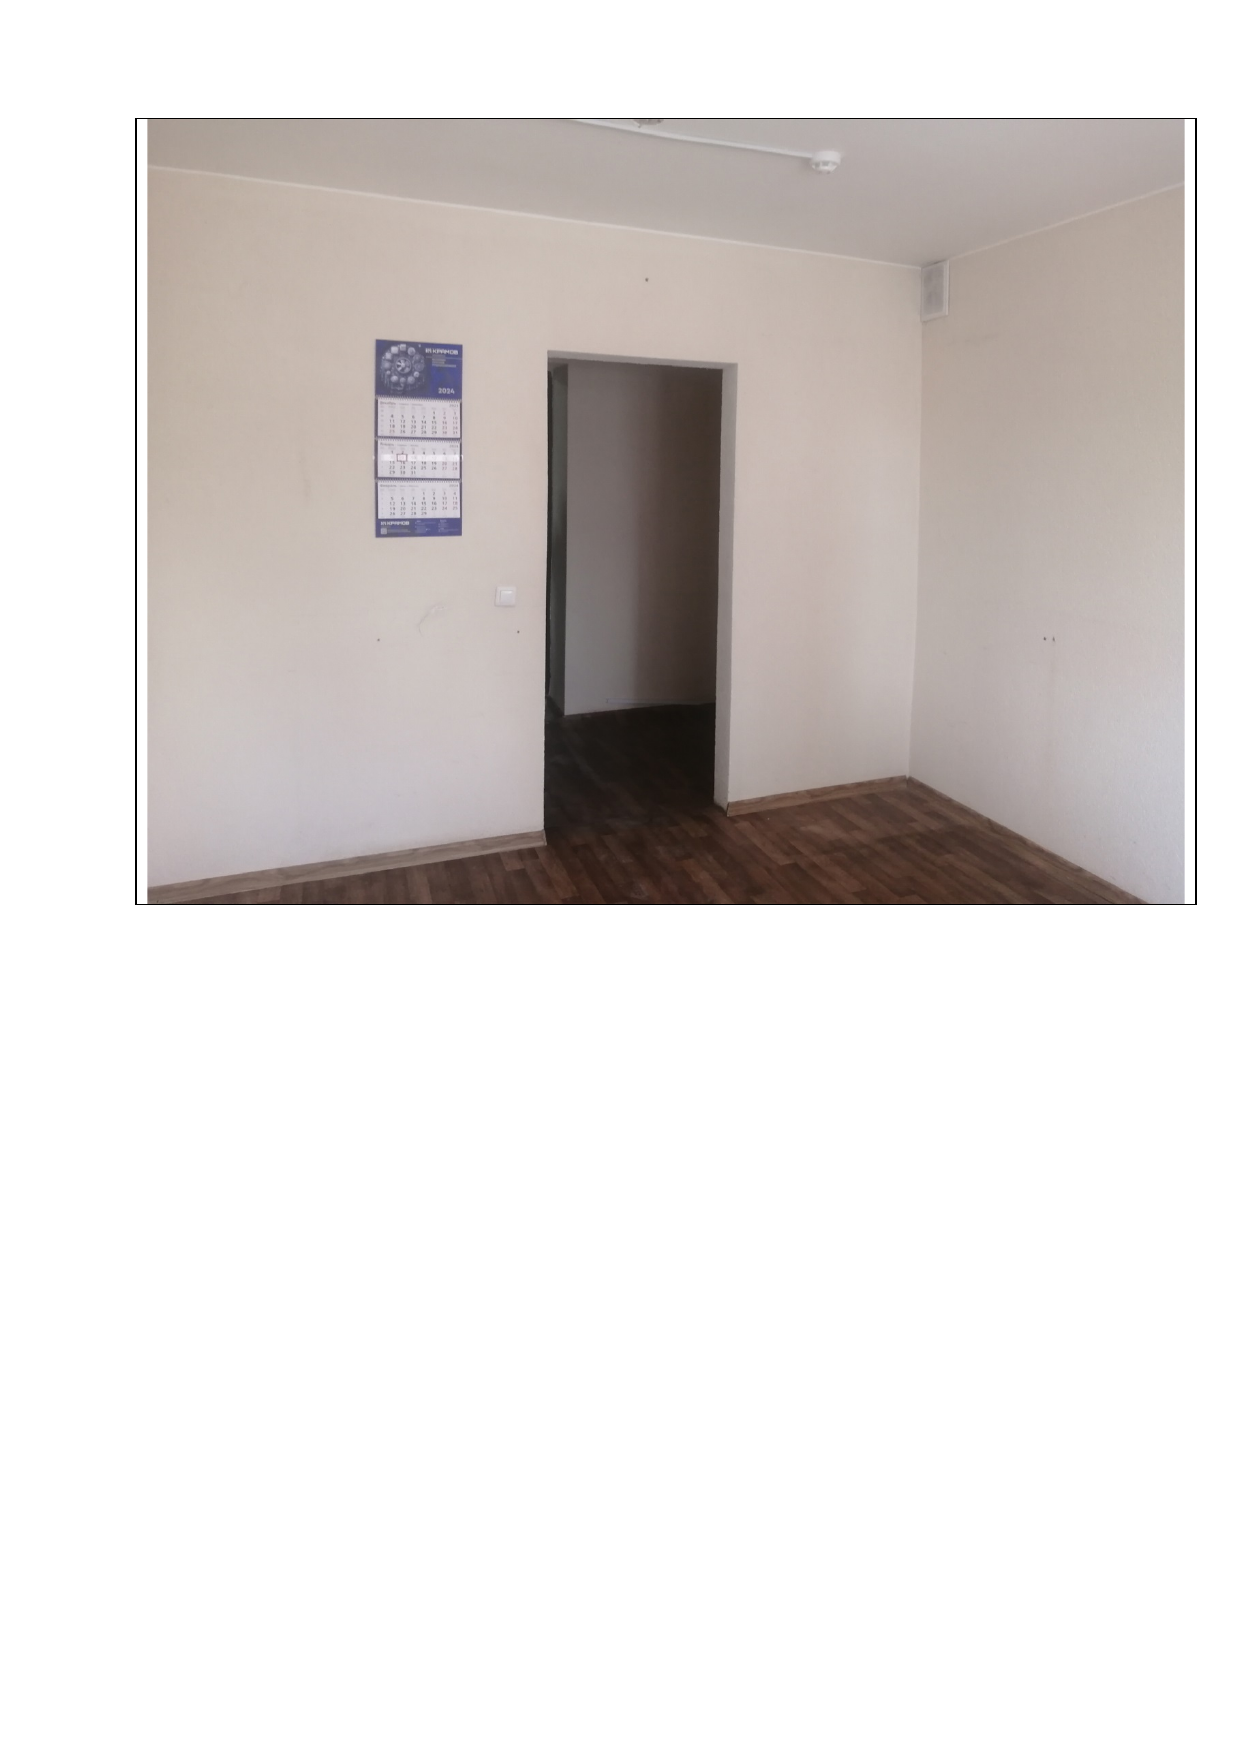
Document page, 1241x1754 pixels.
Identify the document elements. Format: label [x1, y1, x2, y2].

table_cell [137, 119, 147, 903]
picture [147, 119, 1185, 904]
table_cell [1185, 119, 1195, 903]
